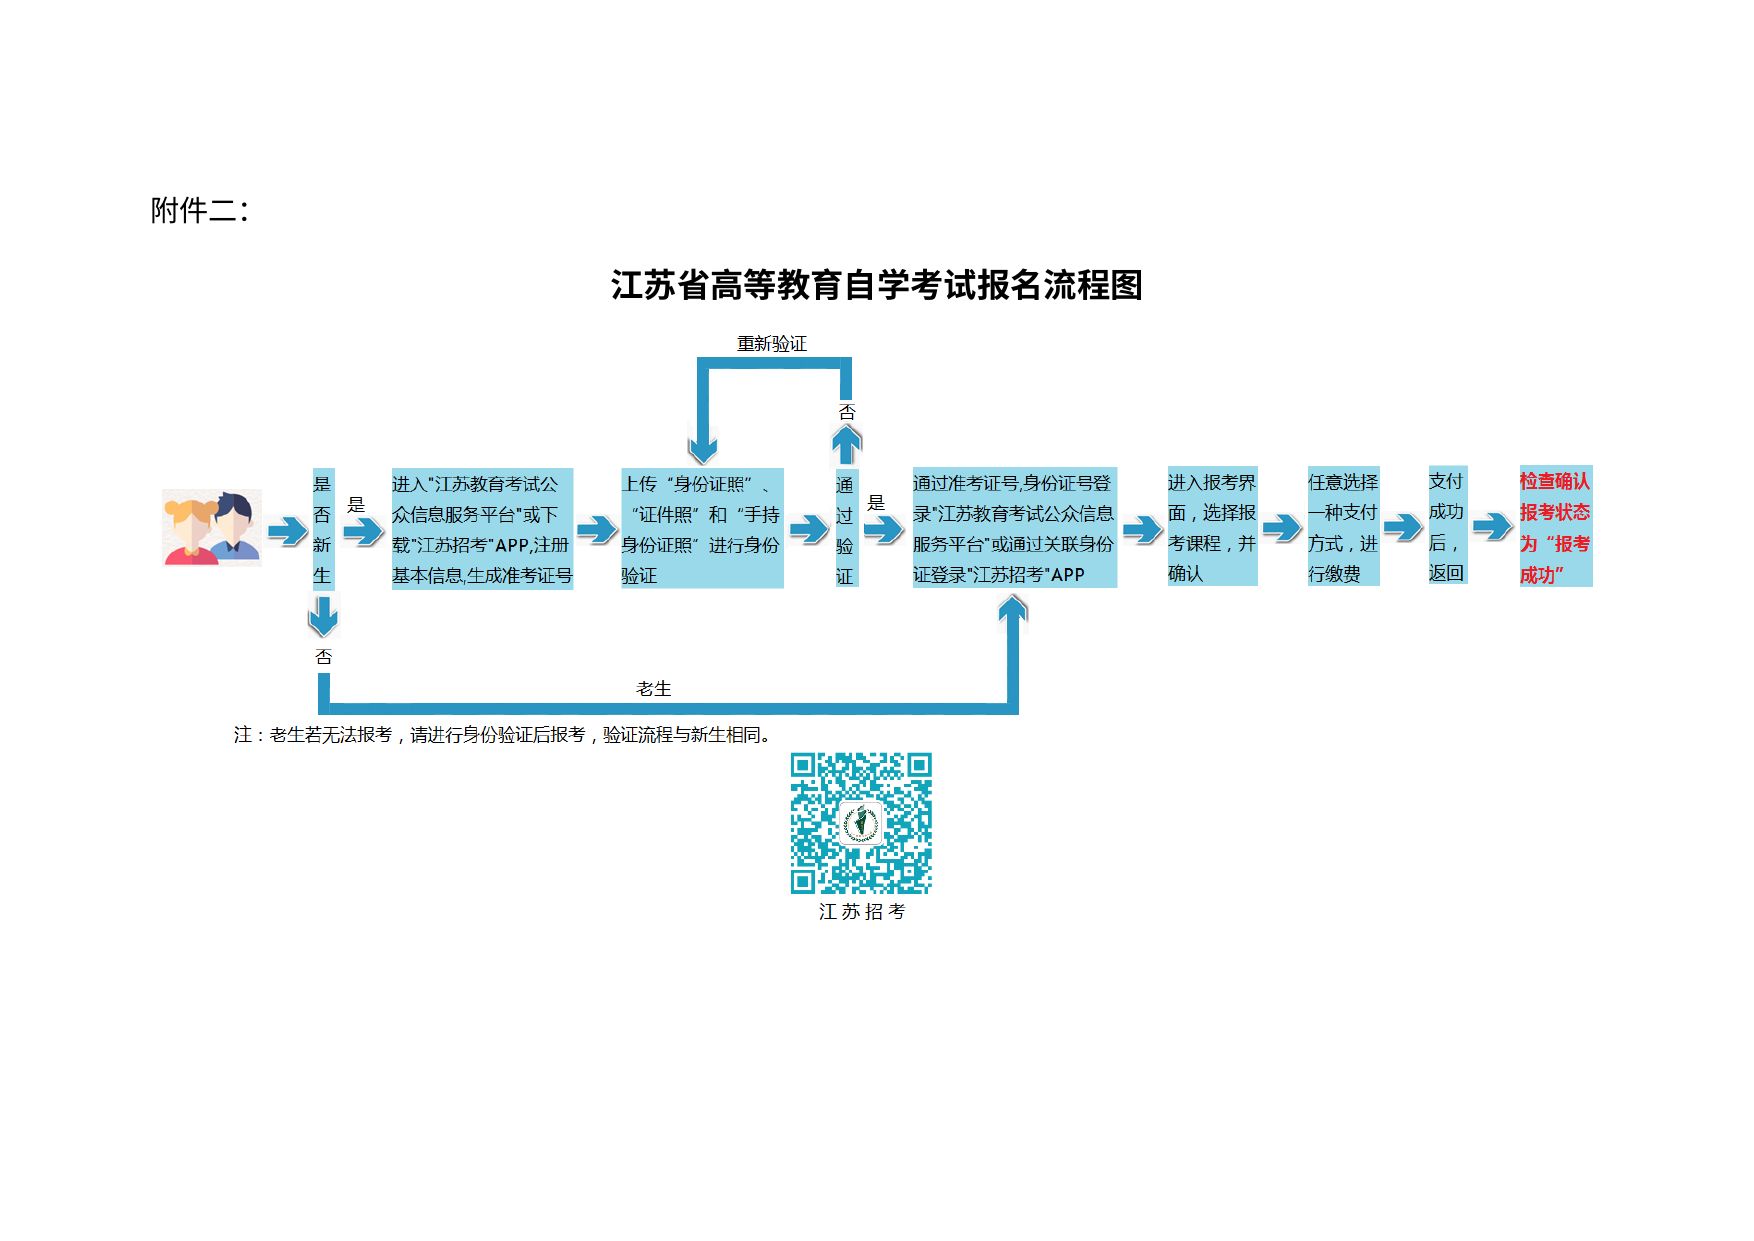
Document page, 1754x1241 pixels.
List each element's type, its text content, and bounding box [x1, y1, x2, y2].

picture [150, 306, 1602, 957]
text 江苏省高等教育自学考试报名流程图 [150, 251, 1604, 307]
text 附件二： [150, 187, 1604, 230]
